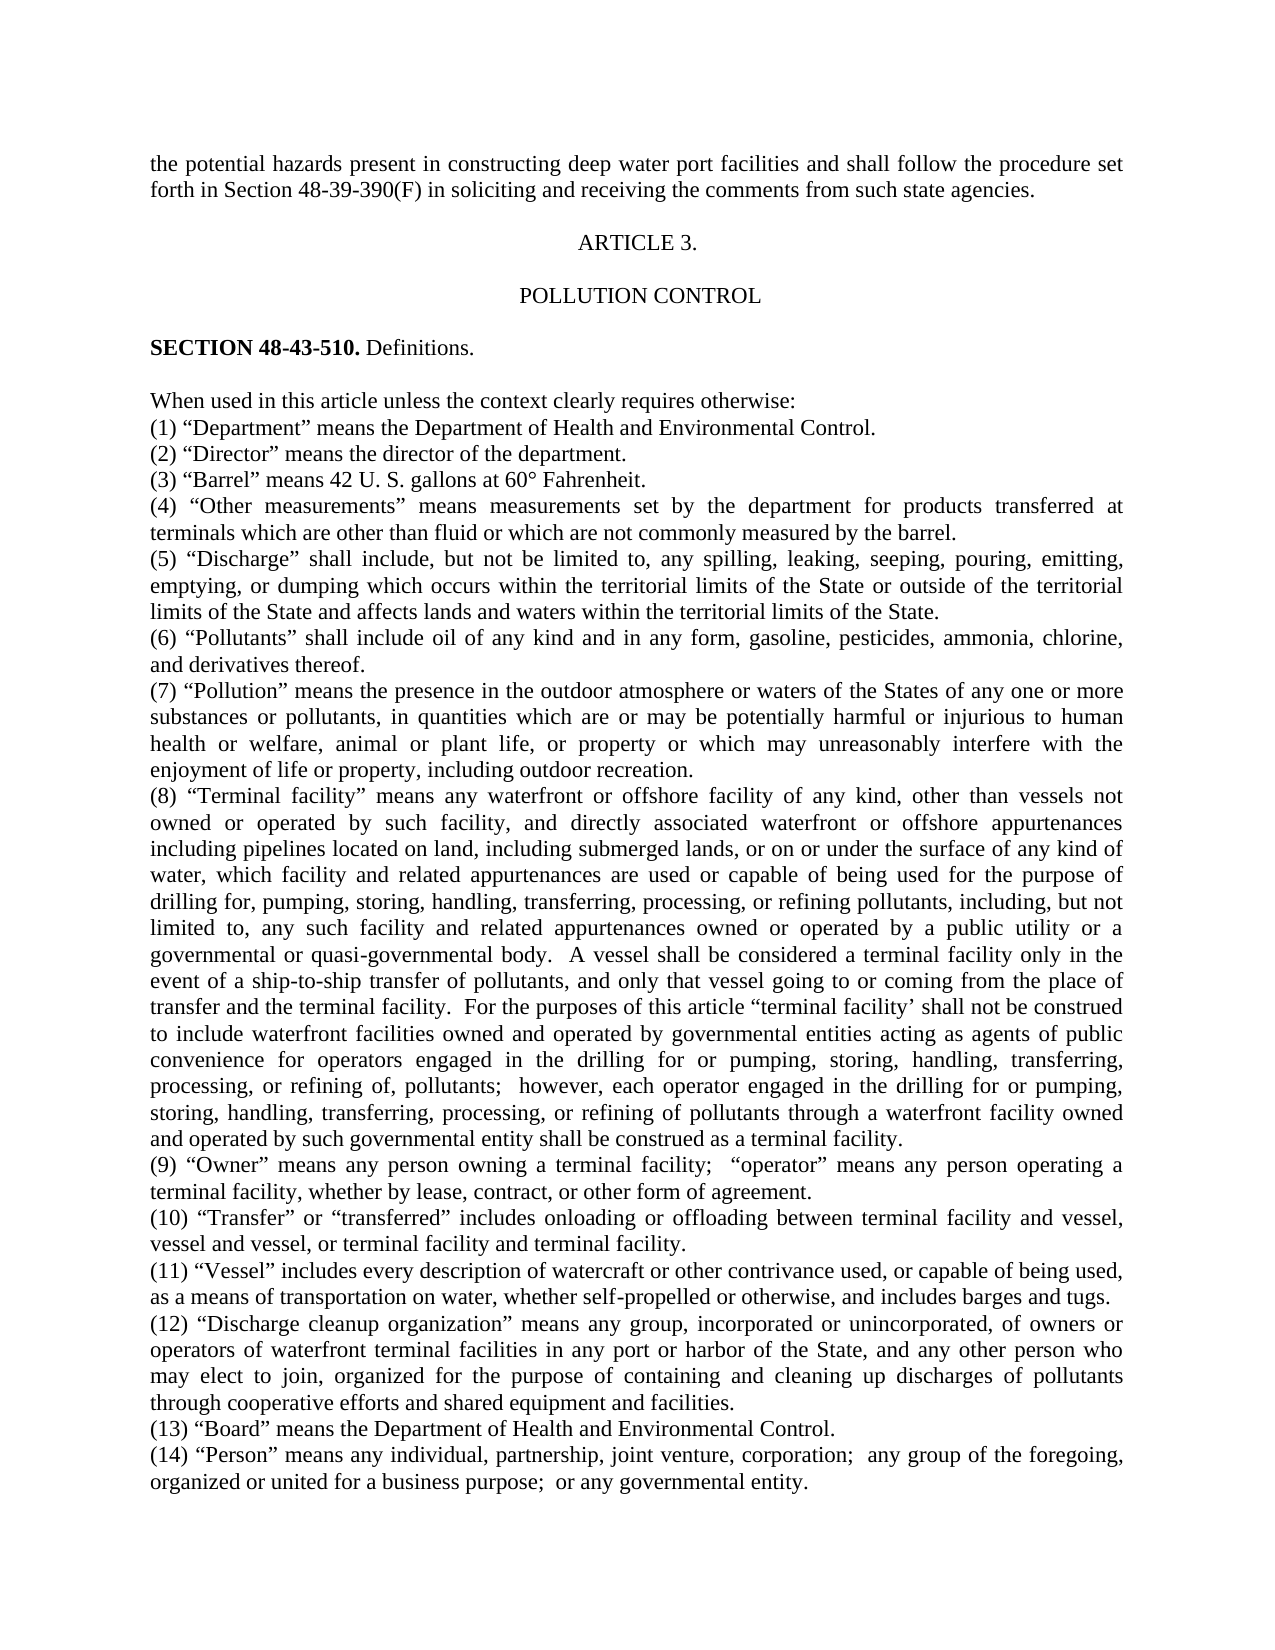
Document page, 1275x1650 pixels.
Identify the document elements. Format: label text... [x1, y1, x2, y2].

text SECTION 48-43-510. Definitions. [150, 334, 1125, 361]
text (14) “Person” means any individual, partnership, joint venture, corporation; any group of the foregoing, organized or united for a business purpose; or any governmental entity. [150, 1441, 1125, 1494]
text (9) “Owner” means any person owning a terminal facility; “operator” means any person operating a terminal facility, whether by lease, contract, or other form of agreement. [150, 1151, 1125, 1204]
text (11) “Vessel” includes every description of watercraft or other contrivance used, or capable of being used, as a means of transportation on water, whether self-propelled or otherwise, and includes barges and tugs. [150, 1257, 1125, 1309]
text (2) “Director” means the director of the department. [150, 440, 1125, 466]
text ARTICLE 3. [150, 229, 1125, 255]
text (13) “Board” means the Department of Health and Environmental Control. [150, 1415, 1125, 1441]
text POLLUTION CONTROL [150, 282, 1125, 308]
text (8) “Terminal facility” means any waterfront or offshore facility of any kind, other than vessels not owned or operated by such facility, and directly associated waterfront or offshore appurtenances including pipelines located on land, including submerged lands, or on or under the surface of any kind of water, which facility and related appurtenances are used or capable of being used for the purpose of drilling for, pumping, storing, handling, transferring, processing, or refining pollutants, including, but not limited to, any such facility and related appurtenances owned or operated by a public utility or a governmental or quasi-governmental body. A vessel shall be considered a terminal facility only in the event of a ship-to-ship transfer of pollutants, and only that vessel going to or coming from the place of transfer and the terminal facility. For the purposes of this article “terminal facility’ shall not be construed to include waterfront facilities owned and operated by governmental entities acting as agents of public convenience for operators engaged in the drilling for or pumping, storing, handling, transferring, processing, or refining of, pollutants; however, each operator engaged in the drilling for or pumping, storing, handling, transferring, processing, or refining of pollutants through a waterfront facility owned and operated by such governmental entity shall be construed as a terminal facility. [150, 782, 1125, 1151]
text (5) “Discharge” shall include, but not be limited to, any spilling, leaking, seeping, pouring, emitting, emptying, or dumping which occurs within the territorial limits of the State or outside of the territorial limits of the State and affects lands and waters within the territorial limits of the State. [150, 545, 1125, 624]
text (1) “Department” means the Department of Health and Environmental Control. [150, 413, 1125, 440]
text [150, 150, 1125, 203]
text (6) “Pollutants” shall include oil of any kind and in any form, gasoline, pesticides, ammonia, chlorine, and derivatives thereof. [150, 624, 1125, 677]
text When used in this article unless the context clearly requires otherwise: [150, 387, 1125, 413]
text (3) “Barrel” means 42 U. S. gallons at 60° Fahrenheit. [150, 466, 1125, 493]
text (12) “Discharge cleanup organization” means any group, incorporated or unincorporated, of owners or operators of waterfront terminal facilities in any port or harbor of the State, and any other person who may elect to join, organized for the purpose of containing and cleaning up discharges of pollutants through cooperative efforts and shared equipment and facilities. [150, 1309, 1125, 1415]
text (4) “Other measurements” means measurements set by the department for products transferred at terminals which are other than fluid or which are not commonly measured by the barrel. [150, 493, 1125, 545]
text (7) “Pollution” means the presence in the outdoor atmosphere or waters of the States of any one or more substances or pollutants, in quantities which are or may be potentially harmful or injurious to human health or welfare, animal or plant life, or property or which may unreasonably interfere with the enjoyment of life or property, including outdoor recreation. [150, 677, 1125, 782]
text (10) “Transfer” or “transferred” includes onloading or offloading between terminal facility and vessel, vessel and vessel, or terminal facility and terminal facility. [150, 1204, 1125, 1257]
